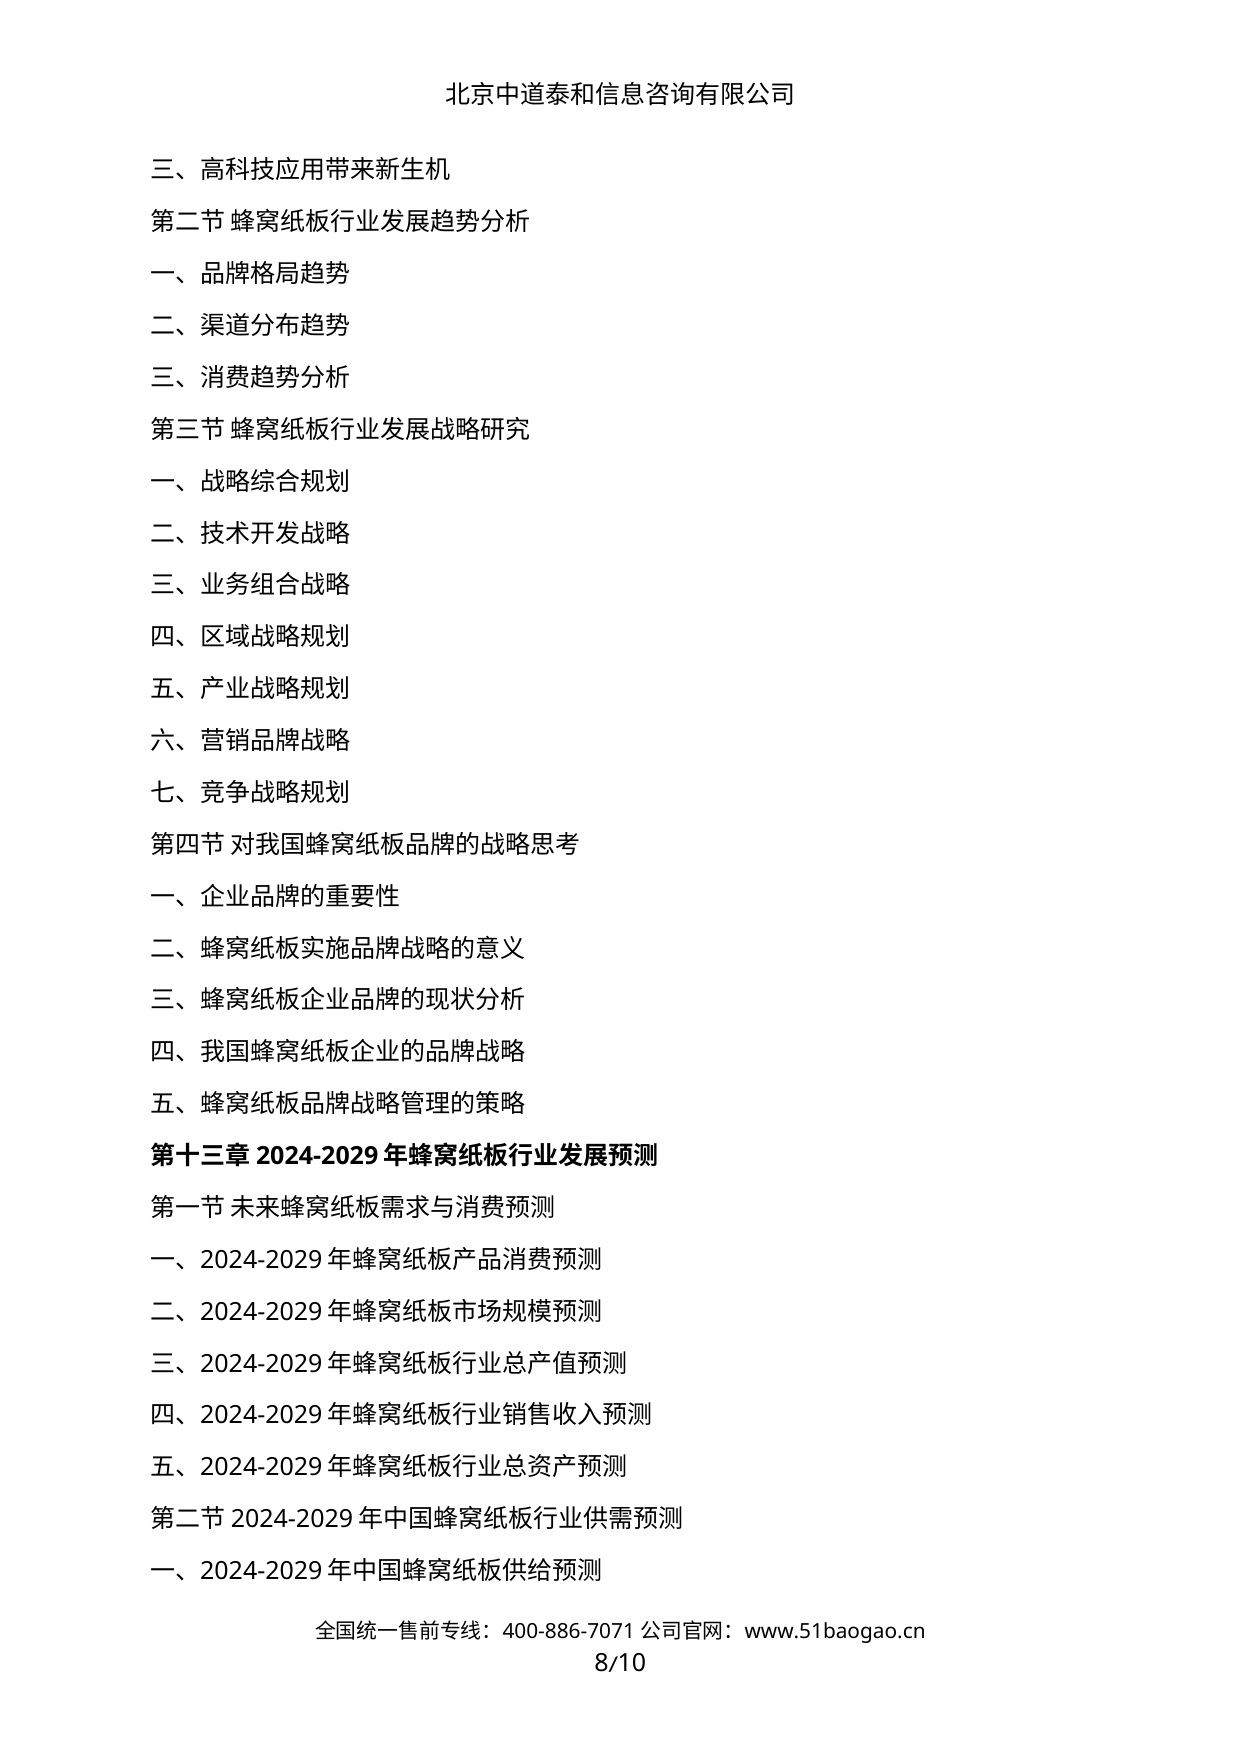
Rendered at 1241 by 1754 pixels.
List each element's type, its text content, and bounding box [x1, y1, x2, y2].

text 一、2024-2029年中国蜂窝纸板供给预测 [150, 1551, 1090, 1587]
text 三、蜂窝纸板企业品牌的现状分析 [150, 980, 1090, 1016]
text 五、产业战略规划 [150, 669, 1090, 705]
text 第二节 2024-2029年中国蜂窝纸板行业供需预测 [150, 1499, 1090, 1535]
text 第十三章 2024-2029年蜂窝纸板行业发展预测 [150, 1136, 1090, 1172]
text 五、蜂窝纸板品牌战略管理的策略 [150, 1084, 1090, 1120]
text 一、企业品牌的重要性 [150, 876, 1090, 912]
text 第三节 蜂窝纸板行业发展战略研究 [150, 409, 1090, 446]
text 三、业务组合战略 [150, 565, 1090, 601]
text 第四节 对我国蜂窝纸板品牌的战略思考 [150, 824, 1090, 861]
text 二、2024-2029年蜂窝纸板市场规模预测 [150, 1291, 1090, 1327]
text 三、高科技应用带来新生机 [150, 150, 1090, 186]
text 五、2024-2029年蜂窝纸板行业总资产预测 [150, 1447, 1090, 1483]
text 二、渠道分布趋势 [150, 306, 1090, 342]
text 一、战略综合规划 [150, 461, 1090, 497]
text 二、技术开发战略 [150, 513, 1090, 549]
text 一、2024-2029年蜂窝纸板产品消费预测 [150, 1239, 1090, 1276]
text 七、竞争战略规划 [150, 772, 1090, 809]
text 六、营销品牌战略 [150, 721, 1090, 757]
text 四、我国蜂窝纸板企业的品牌战略 [150, 1032, 1090, 1068]
text 一、品牌格局趋势 [150, 254, 1090, 290]
text 三、2024-2029年蜂窝纸板行业总产值预测 [150, 1343, 1090, 1379]
text 四、区域战略规划 [150, 617, 1090, 653]
text 第二节 蜂窝纸板行业发展趋势分析 [150, 202, 1090, 238]
text 三、消费趋势分析 [150, 357, 1090, 394]
text 四、2024-2029年蜂窝纸板行业销售收入预测 [150, 1395, 1090, 1431]
text 第一节 未来蜂窝纸板需求与消费预测 [150, 1187, 1090, 1224]
text 二、蜂窝纸板实施品牌战略的意义 [150, 928, 1090, 964]
